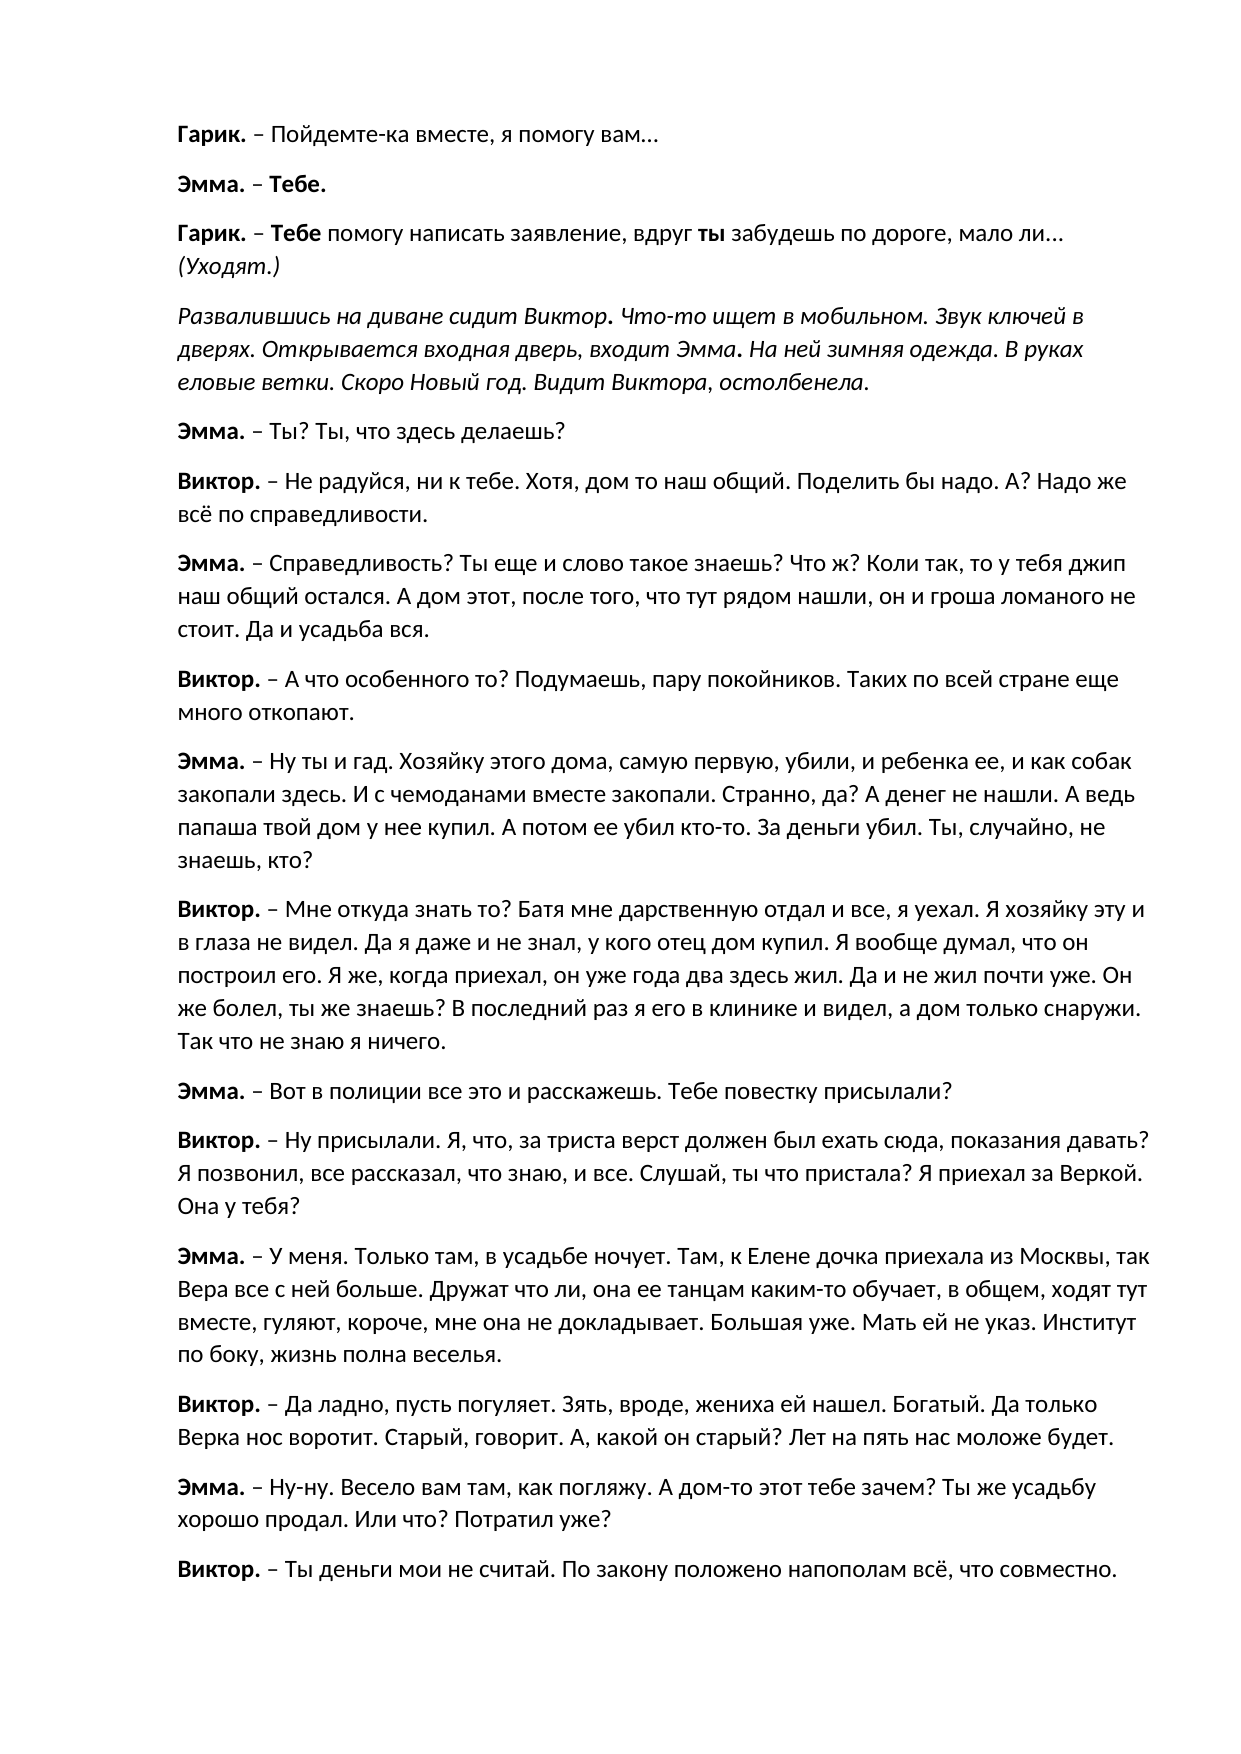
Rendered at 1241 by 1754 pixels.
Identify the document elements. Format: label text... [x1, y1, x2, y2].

text Виктор. – Ну присылали. Я, что, за триста верст должен был ехать сюда, показания давать? Я позвонил, все рассказал, что знаю, и все. Слушай, ты что пристала? Я приехал за Веркой. Она у тебя? [177, 1124, 1152, 1221]
text Виктор. – Да ладно, пусть погуляет. Зять, вроде, жениха ей нашел. Богатый. Да только Верка нос воротит. Старый, говорит. А, какой он старый? Лет на пять нас моложе будет. [177, 1388, 1152, 1452]
text Виктор. – А что особенного то? Подумаешь, пару покойников. Таких по всей стране еще много откопают. [177, 663, 1152, 726]
text Развалившись на диване сидит Виктор. Что-то ищет в мобильном. Звук ключей в дверях. Открывается входная дверь, входит Эмма. На ней зимняя одежда. В руках еловые ветки. Скоро Новый год. Видит Виктора, остолбенела. [177, 300, 1152, 396]
text Виктор. – Мне откуда знать то? Батя мне дарственную отдал и все, я уехал. Я хозяйку эту и в глаза не видел. Да я даже и не знал, у кого отец дом купил. Я вообще думал, что он построил его. Я же, когда приехал, он уже года два здесь жил. Да и не жил почти уже. Он же болел, ты же знаешь? В последний раз я его в клинике и видел, а дом только снаружи. Так что не знаю я ничего. [177, 893, 1152, 1056]
text Эмма. – Справедливость? Ты еще и слово такое знаешь? Что ж? Коли так, то у тебя джип наш общий остался. А дом этот, после того, что тут рядом нашли, он и гроша ломаного не стоит. Да и усадьба вся. [177, 547, 1152, 644]
text Эмма. – Ты? Ты, что здесь делаешь? [177, 415, 1152, 446]
text Гарик. – Тебе помогу написать заявление, вдруг ты забудешь по дороге, мало ли... (Уходят.) [177, 217, 1152, 281]
text Виктор. – Ты деньги мои не считай. По закону положено напополам всё, что совместно. [177, 1553, 1152, 1584]
text Эмма. – Ну ты и гад. Хозяйку этого дома, самую первую, убили, и ребенка ее, и как собак закопали здесь. И с чемоданами вместе закопали. Странно, да? А денег не нашли. А ведь папаша твой дом у нее купил. А потом ее убил кто-то. За деньги убил. Ты, случайно, не знаешь, кто? [177, 745, 1152, 874]
text Эмма. – Вот в полиции все это и расскажешь. Тебе повестку присылали? [177, 1075, 1152, 1105]
text Эмма. – Тебе. [177, 168, 1152, 198]
text Виктор. – Не радуйся, ни к тебе. Хотя, дом то наш общий. Поделить бы надо. А? Надо же всё по справедливости. [177, 465, 1152, 528]
text Гарик. – Пойдемте-ка вместе, я помогу вам… [177, 118, 1152, 149]
text Эмма. – У меня. Только там, в усадьбе ночует. Там, к Елене дочка приехала из Москвы, так Вера все с ней больше. Дружат что ли, она ее танцам каким-то обучает, в общем, ходят тут вместе, гуляют, короче, мне она не докладывает. Большая уже. Мать ей не указ. Институт по боку, жизнь полна веселья. [177, 1240, 1152, 1369]
text Эмма. – Ну-ну. Весело вам там, как погляжу. А дом-то этот тебе зачем? Ты же усадьбу хорошо продал. Или что? Потратил уже? [177, 1471, 1152, 1534]
